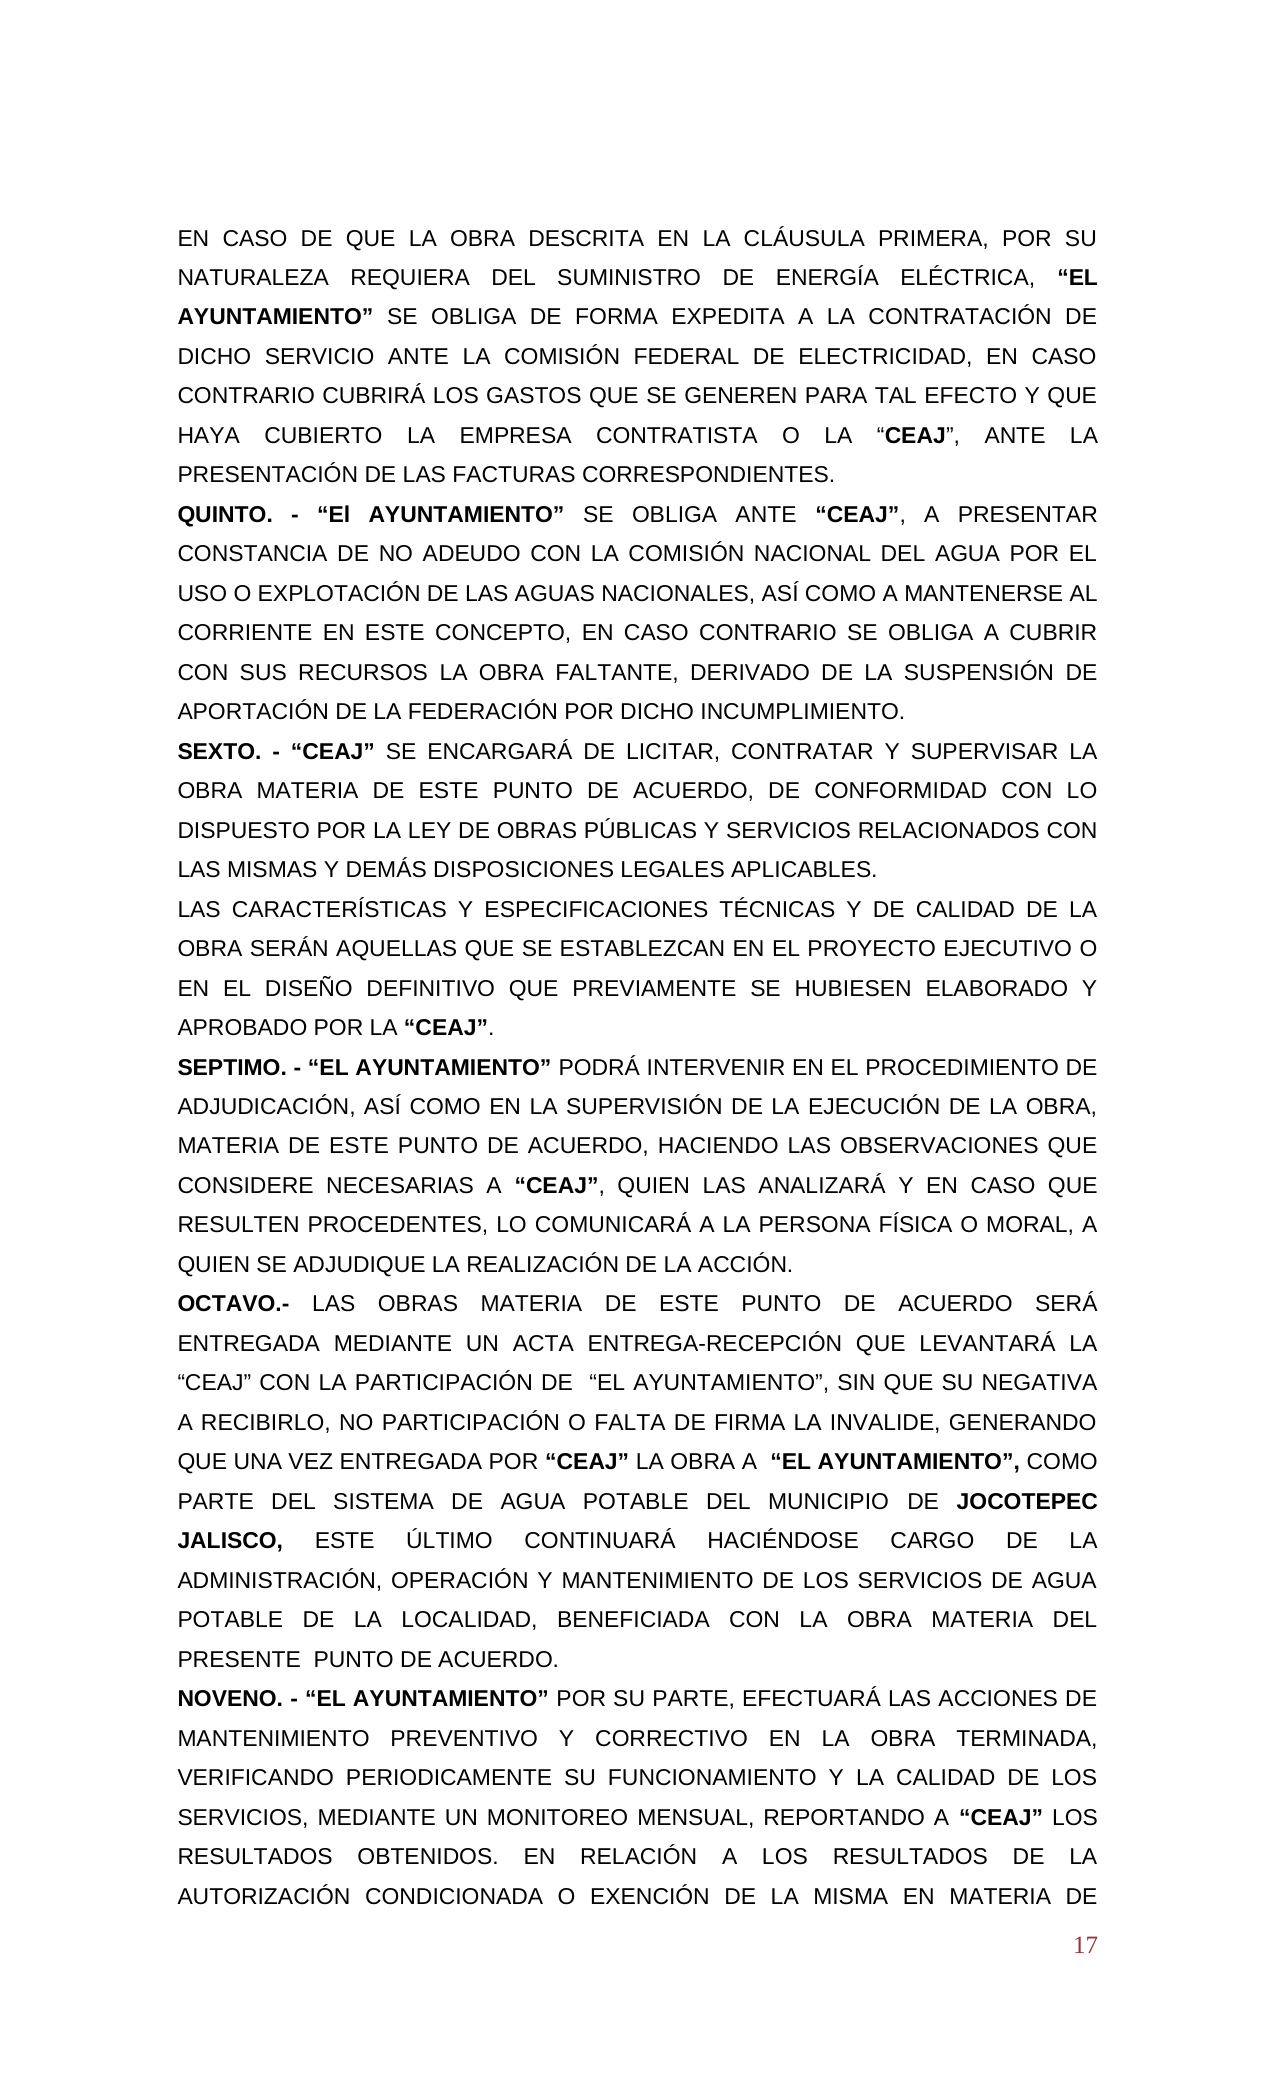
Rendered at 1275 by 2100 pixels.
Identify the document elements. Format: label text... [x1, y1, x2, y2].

text EN CASO DE QUE LA OBRA DESCRITA EN LA CLÁUSULA PRIMERA, POR SU NATURALEZA REQUIERA DEL SUMINISTRO DE ENERGÍA ELÉCTRICA, “EL AYUNTAMIENTO” SE OBLIGA DE FORMA EXPEDITA A LA CONTRATACIÓN DE DICHO SERVICIO ANTE LA COMISIÓN FEDERAL DE ELECTRICIDAD, EN CASO CONTRARIO CUBRIRÁ LOS GASTOS QUE SE GENEREN PARA TAL EFECTO Y QUE HAYA CUBIERTO LA EMPRESA CONTRATISTA O LA “CEAJ”, ANTE LA PRESENTACIÓN DE LAS FACTURAS CORRESPONDIENTES. [177, 224, 1098, 488]
text SEXTO. - “CEAJ” SE ENCARGARÁ DE LICITAR, CONTRATAR Y SUPERVISAR LA OBRA MATERIA DE ESTE PUNTO DE ACUERDO, DE CONFORMIDAD CON LO DISPUESTO POR LA LEY DE OBRAS PÚBLICAS Y SERVICIOS RELACIONADOS CON LAS MISMAS Y DEMÁS DISPOSICIONES LEGALES APLICABLES. [177, 738, 1098, 882]
text LAS CARACTERÍSTICAS Y ESPECIFICACIONES TÉCNICAS Y DE CALIDAD DE LA OBRA SERÁN AQUELLAS QUE SE ESTABLEZCAN EN EL PROYECTO EJECUTIVO O EN EL DISEÑO DEFINITIVO QUE PREVIAMENTE SE HUBIESEN ELABORADO Y APROBADO POR LA “CEAJ”. [177, 896, 1098, 1040]
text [177, 1685, 1098, 1909]
text OCTAVO.- LAS OBRAS MATERIA DE ESTE PUNTO DE ACUERDO SERÁ ENTREGADA MEDIANTE UN ACTA ENTREGA-RECEPCIÓN QUE LEVANTARÁ LA “CEAJ” CON LA PARTICIPACIÓN DE “EL AYUNTAMIENTO”, SIN QUE SU NEGATIVA A RECIBIRLO, NO PARTICIPACIÓN O FALTA DE FIRMA LA INVALIDE, GENERANDO QUE UNA VEZ ENTREGADA POR “CEAJ” LA OBRA A “EL AYUNTAMIENTO”, COMO PARTE DEL SISTEMA DE AGUA POTABLE DEL MUNICIPIO DE JOCOTEPEC JALISCO, ESTE ÚLTIMO CONTINUARÁ HACIÉNDOSE CARGO DE LA ADMINISTRACIÓN, OPERACIÓN Y MANTENIMIENTO DE LOS SERVICIOS DE AGUA POTABLE DE LA LOCALIDAD, BENEFICIADA CON LA OBRA MATERIA DEL PRESENTE PUNTO DE ACUERDO. [177, 1290, 1098, 1672]
text SEPTIMO. - “EL AYUNTAMIENTO” PODRÁ INTERVENIR EN EL PROCEDIMIENTO DE ADJUDICACIÓN, ASÍ COMO EN LA SUPERVISIÓN DE LA EJECUCIÓN DE LA OBRA, MATERIA DE ESTE PUNTO DE ACUERDO, HACIENDO LAS OBSERVACIONES QUE CONSIDERE NECESARIAS A “CEAJ”, QUIEN LAS ANALIZARÁ Y EN CASO QUE RESULTEN PROCEDENTES, LO COMUNICARÁ A LA PERSONA FÍSICA O MORAL, A QUIEN SE ADJUDIQUE LA REALIZACIÓN DE LA ACCIÓN. [177, 1053, 1098, 1277]
text QUINTO. - “El AYUNTAMIENTO” SE OBLIGA ANTE “CEAJ”, A PRESENTAR CONSTANCIA DE NO ADEUDO CON LA COMISIÓN NACIONAL DEL AGUA POR EL USO O EXPLOTACIÓN DE LAS AGUAS NACIONALES, ASÍ COMO A MANTENERSE AL CORRIENTE EN ESTE CONCEPTO, EN CASO CONTRARIO SE OBLIGA A CUBRIR CON SUS RECURSOS LA OBRA FALTANTE, DERIVADO DE LA SUSPENSIÓN DE APORTACIÓN DE LA FEDERACIÓN POR DICHO INCUMPLIMIENTO. [177, 501, 1098, 724]
